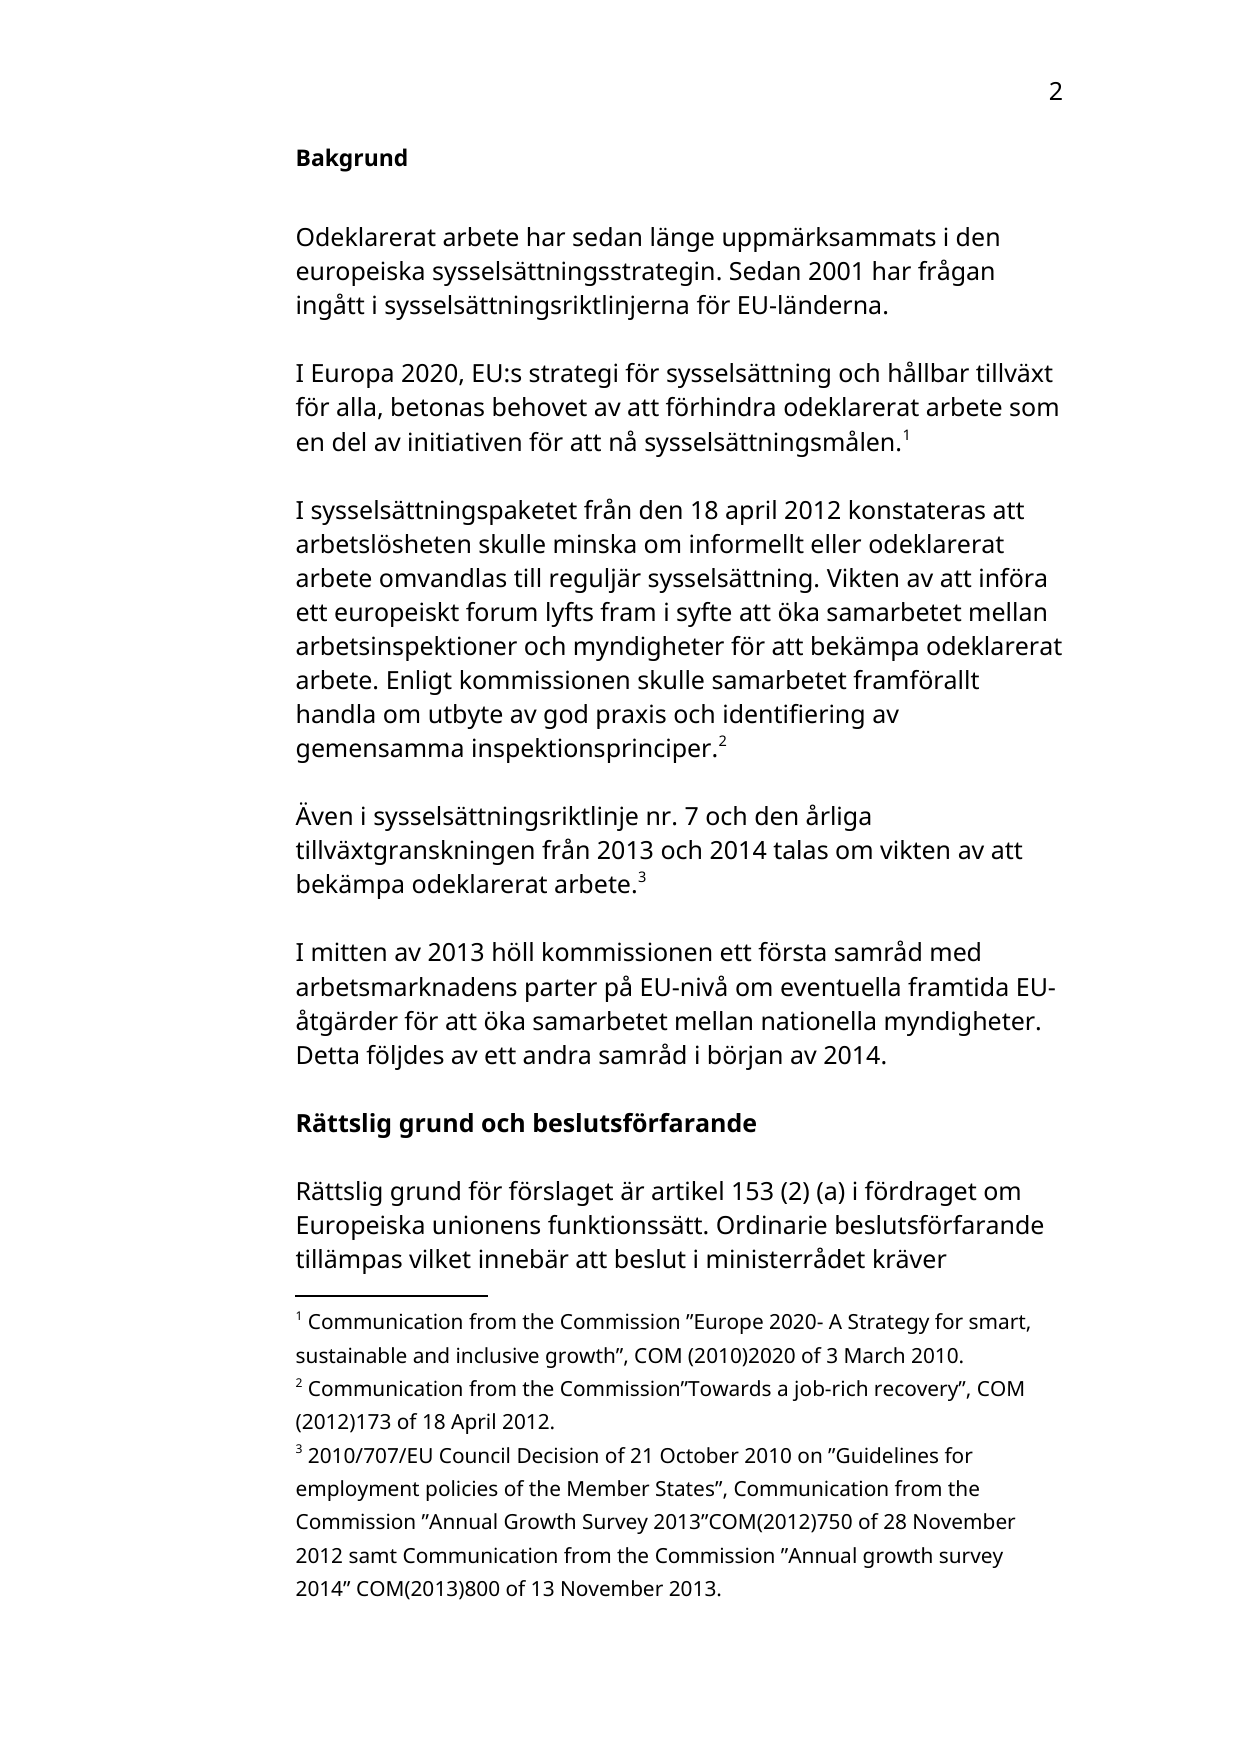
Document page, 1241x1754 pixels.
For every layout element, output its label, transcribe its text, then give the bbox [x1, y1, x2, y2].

text Rättslig grund och beslutsförfarande [295, 1105, 1063, 1139]
text Bakgrund [295, 142, 1063, 173]
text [295, 1173, 1063, 1276]
text Även i sysselsättningsriktlinje nr. 7 och den årliga tillväxtgranskningen från 2013 och 2014 talas om vikten av att bekämpa odeklarerat arbete. [295, 799, 1063, 901]
text I sysselsättningspaketet från den 18 april 2012 konstateras att arbetslösheten skulle minska om informellt eller odeklarerat arbete omvandlas till reguljär sysselsättning. Vikten av att införa ett europeiskt forum lyfts fram i syfte att öka samarbetet mellan arbetsinspektioner och myndigheter för att bekämpa odeklarerat arbete. Enligt kommissionen skulle samarbetet framförallt handla om utbyte av god praxis och identifiering av gemensamma inspektionsprinciper. [295, 492, 1063, 765]
text Odeklarerat arbete har sedan länge uppmärksammats i den europeiska sysselsättningsstrategin. Sedan 2001 har frågan ingått i sysselsättningsriktlinjerna för EU-länderna. [295, 220, 1063, 322]
text I mitten av 2013 höll kommissionen ett första samråd med arbetsmarknadens parter på EU-nivå om eventuella framtida EU-åtgärder för att öka samarbetet mellan nationella myndigheter. Detta följdes av ett andra samråd i början av 2014. [295, 935, 1063, 1071]
text I Europa 2020, EU:s strategi för sysselsättning och hållbar tillväxt för alla, betonas behovet av att förhindra odeklarerat arbete som en del av initiativen för att nå sysselsättningsmålen. [295, 356, 1063, 458]
